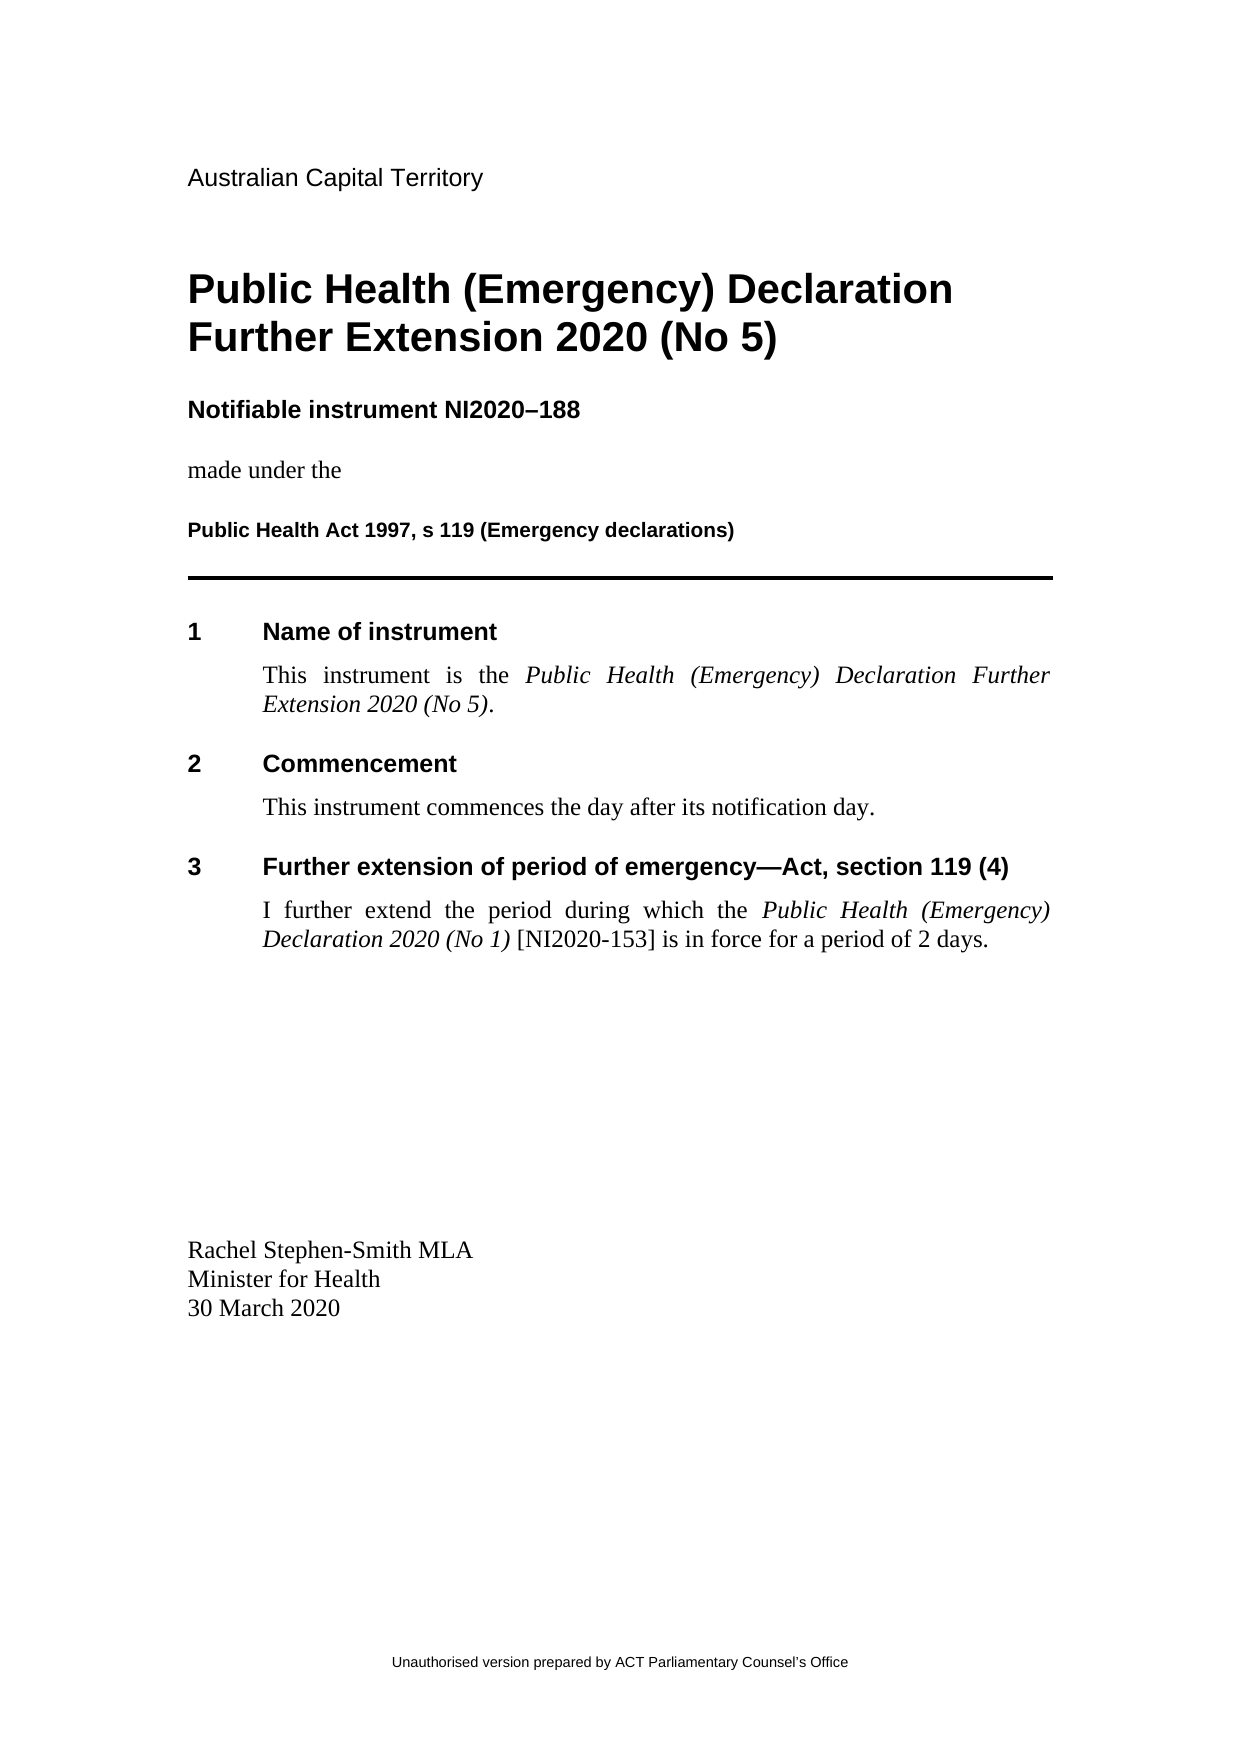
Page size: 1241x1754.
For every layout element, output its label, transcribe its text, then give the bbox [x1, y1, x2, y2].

text 1 Name of instrument [187, 617, 1053, 645]
text 2 Commencement [187, 749, 1053, 777]
text made under the [187, 455, 1053, 484]
text Minister for Health [187, 1264, 1053, 1293]
text Australian Capital Territory [187, 162, 1053, 191]
text Notifiable instrument NI2020–188 [187, 395, 1053, 424]
text Public Health (Emergency) Declaration Further Extension 2020 (No 5) [187, 264, 1053, 360]
text This instrument commences the day after its notification day. [262, 792, 1053, 821]
text 3 Further extension of period of emergency—Act, section 119 (4) [187, 852, 1053, 881]
text Public Health Act 1997, s 119 (Emergency declarations) [187, 517, 1053, 541]
text 30 March 2020 [187, 1293, 1053, 1322]
text I further extend the period during which the Public Health (Emergency) Declaration 2020 (No 1) [NI2020-153] is in force for a period of 2 days. [262, 895, 1053, 953]
text Rachel Stephen-Smith MLA [187, 1235, 1053, 1264]
text This instrument is the Public Health (Emergency) Declaration Further Extension 2020 (No 5). [262, 660, 1053, 717]
